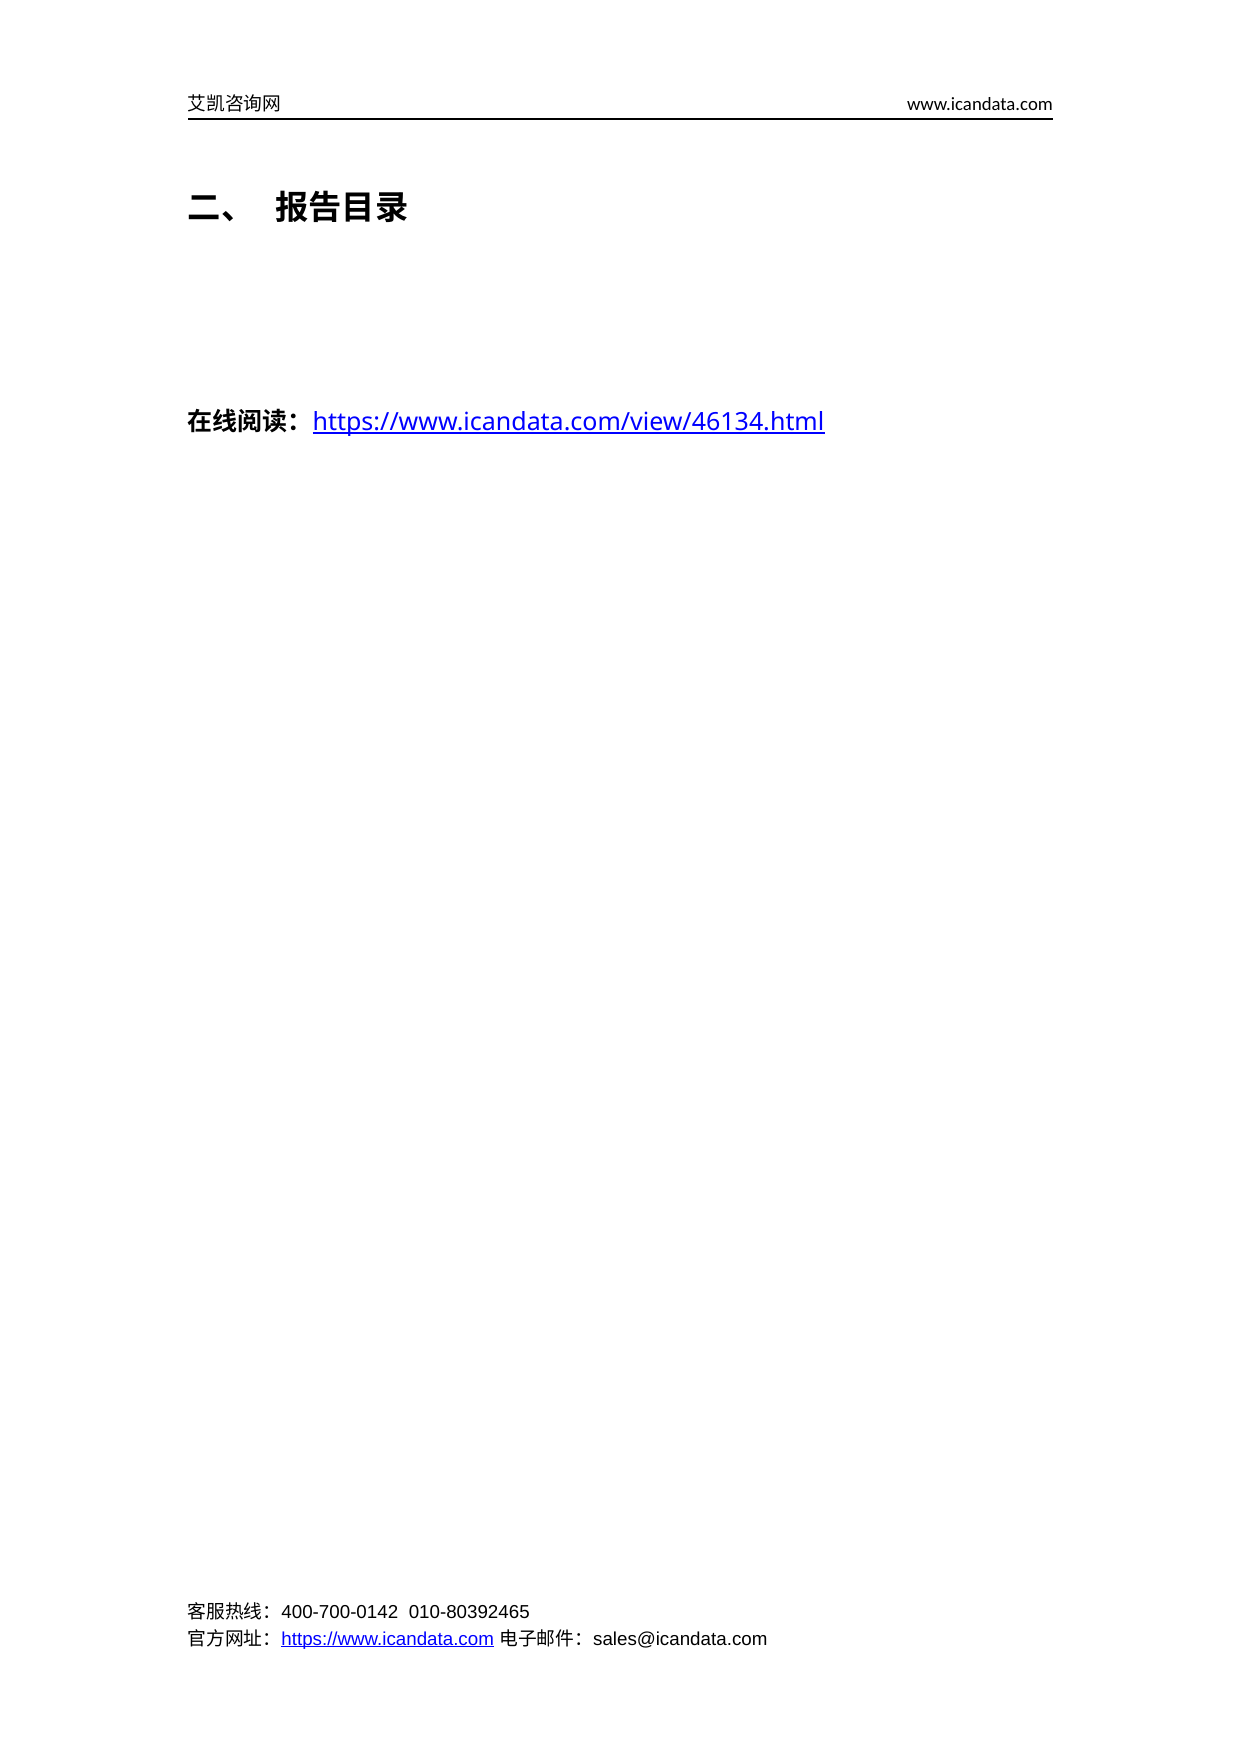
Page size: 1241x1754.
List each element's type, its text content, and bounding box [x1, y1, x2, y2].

text 在线阅读：https://www.icandata.com/view/46134.html [187, 387, 1053, 452]
subtitle 报告目录 [187, 172, 1053, 237]
